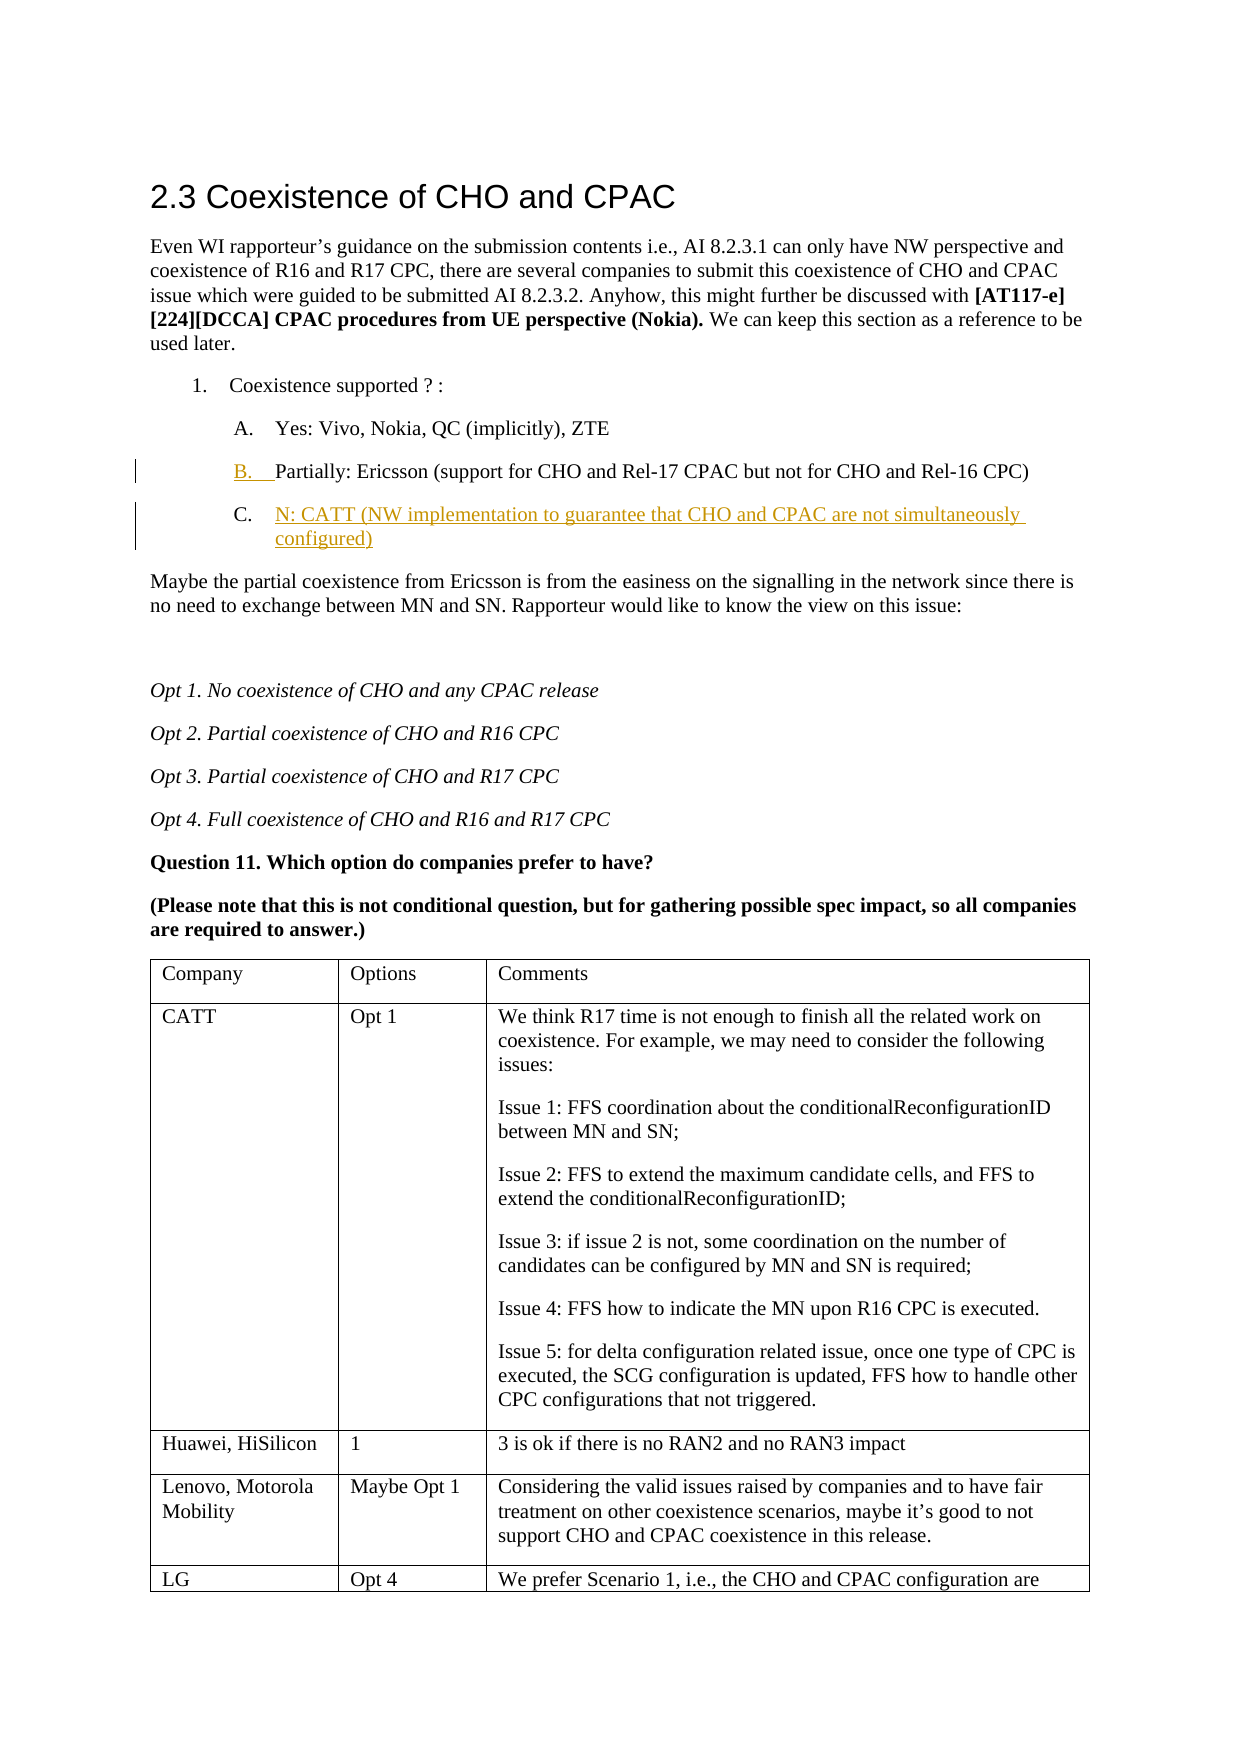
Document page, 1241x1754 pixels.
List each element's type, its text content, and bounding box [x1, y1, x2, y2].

table_cell 3 is ok if there is no RAN2 and no RAN3 impact [487, 1431, 1089, 1473]
list Yes: Vivo, Nokia, QC (implicitly), ZTE [233, 416, 1090, 440]
text Maybe the partial coexistence from Ericsson is from the easiness on the signalling in the network since there is no need to exchange between MN and SN. Rapporteur would like to know the view on this issue: [150, 569, 1090, 617]
table_cell 1 [339, 1431, 486, 1473]
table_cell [487, 1566, 1089, 1591]
text (Please note that this is not conditional question, but for gathering possible spec impact, so all companies are required to answer.) [150, 892, 1090, 941]
text Question 11. Which option do companies prefer to have? [150, 850, 1090, 874]
list Coexistence supported ? : [192, 373, 1090, 397]
text Opt 4. Full coexistence of CHO and R16 and R17 CPC [150, 807, 1090, 831]
text Opt 1. No coexistence of CHO and any CPAC release [150, 678, 1090, 702]
table_header Company [151, 960, 338, 1003]
table_cell Opt 4 [339, 1566, 486, 1591]
list Partially: Ericsson (support for CHO and Rel-17 CPAC but not for CHO and Rel-16 CPC) [233, 459, 1090, 483]
table_cell LG [151, 1566, 338, 1591]
table_cell Considering the valid issues raised by companies and to have fair treatment on other coexistence scenarios, maybe it’s good to not support CHO and CPAC coexistence in this release. [487, 1475, 1089, 1565]
table_cell Maybe Opt 1 [339, 1475, 486, 1565]
table_cell Opt 1 [339, 1004, 486, 1429]
table_cell CATT [151, 1004, 338, 1429]
subtitle 2.3 Coexistence of CHO and CPAC [150, 177, 1090, 216]
table_cell We think R17 time is not enough to finish all the related work on coexistence. For example, we may need to consider the following issues: Issue 1: FFS coordination about the conditionalReconfigurationID between MN and SN; Issue 2: FFS to extend the maximum candidate cells, and FFS to extend the conditionalReconfigurationID; Issue 3: if issue 2 is not, some coordination on the number of candidates can be configured by MN and SN is required; Issue 4: FFS how to indicate the MN upon R16 CPC is executed. Issue 5: for delta configuration related issue, once one type of CPC is executed, the SCG configuration is updated, FFS how to handle other CPC configurations that not triggered. [487, 1004, 1089, 1429]
text Even WI rapporteur’s guidance on the submission contents i.e., AI 8.2.3.1 can only have NW perspective and coexistence of R16 and R17 CPC, there are several companies to submit this coexistence of CHO and CPAC issue which were guided to be submitted AI 8.2.3.2. Anyhow, this might further be discussed with [AT117-e][224][DCCA] CPAC procedures from UE perspective (Nokia). We can keep this section as a reference to be used later. [150, 234, 1090, 355]
table_header Options [339, 960, 486, 1003]
text Opt 3. Partial coexistence of CHO and R17 CPC [150, 764, 1090, 788]
table_header Comments [487, 960, 1089, 1003]
table_cell Huawei, HiSilicon [151, 1431, 338, 1473]
text Opt 2. Partial coexistence of CHO and R16 CPC [150, 721, 1090, 745]
table_cell Lenovo, Motorola Mobility [151, 1475, 338, 1565]
